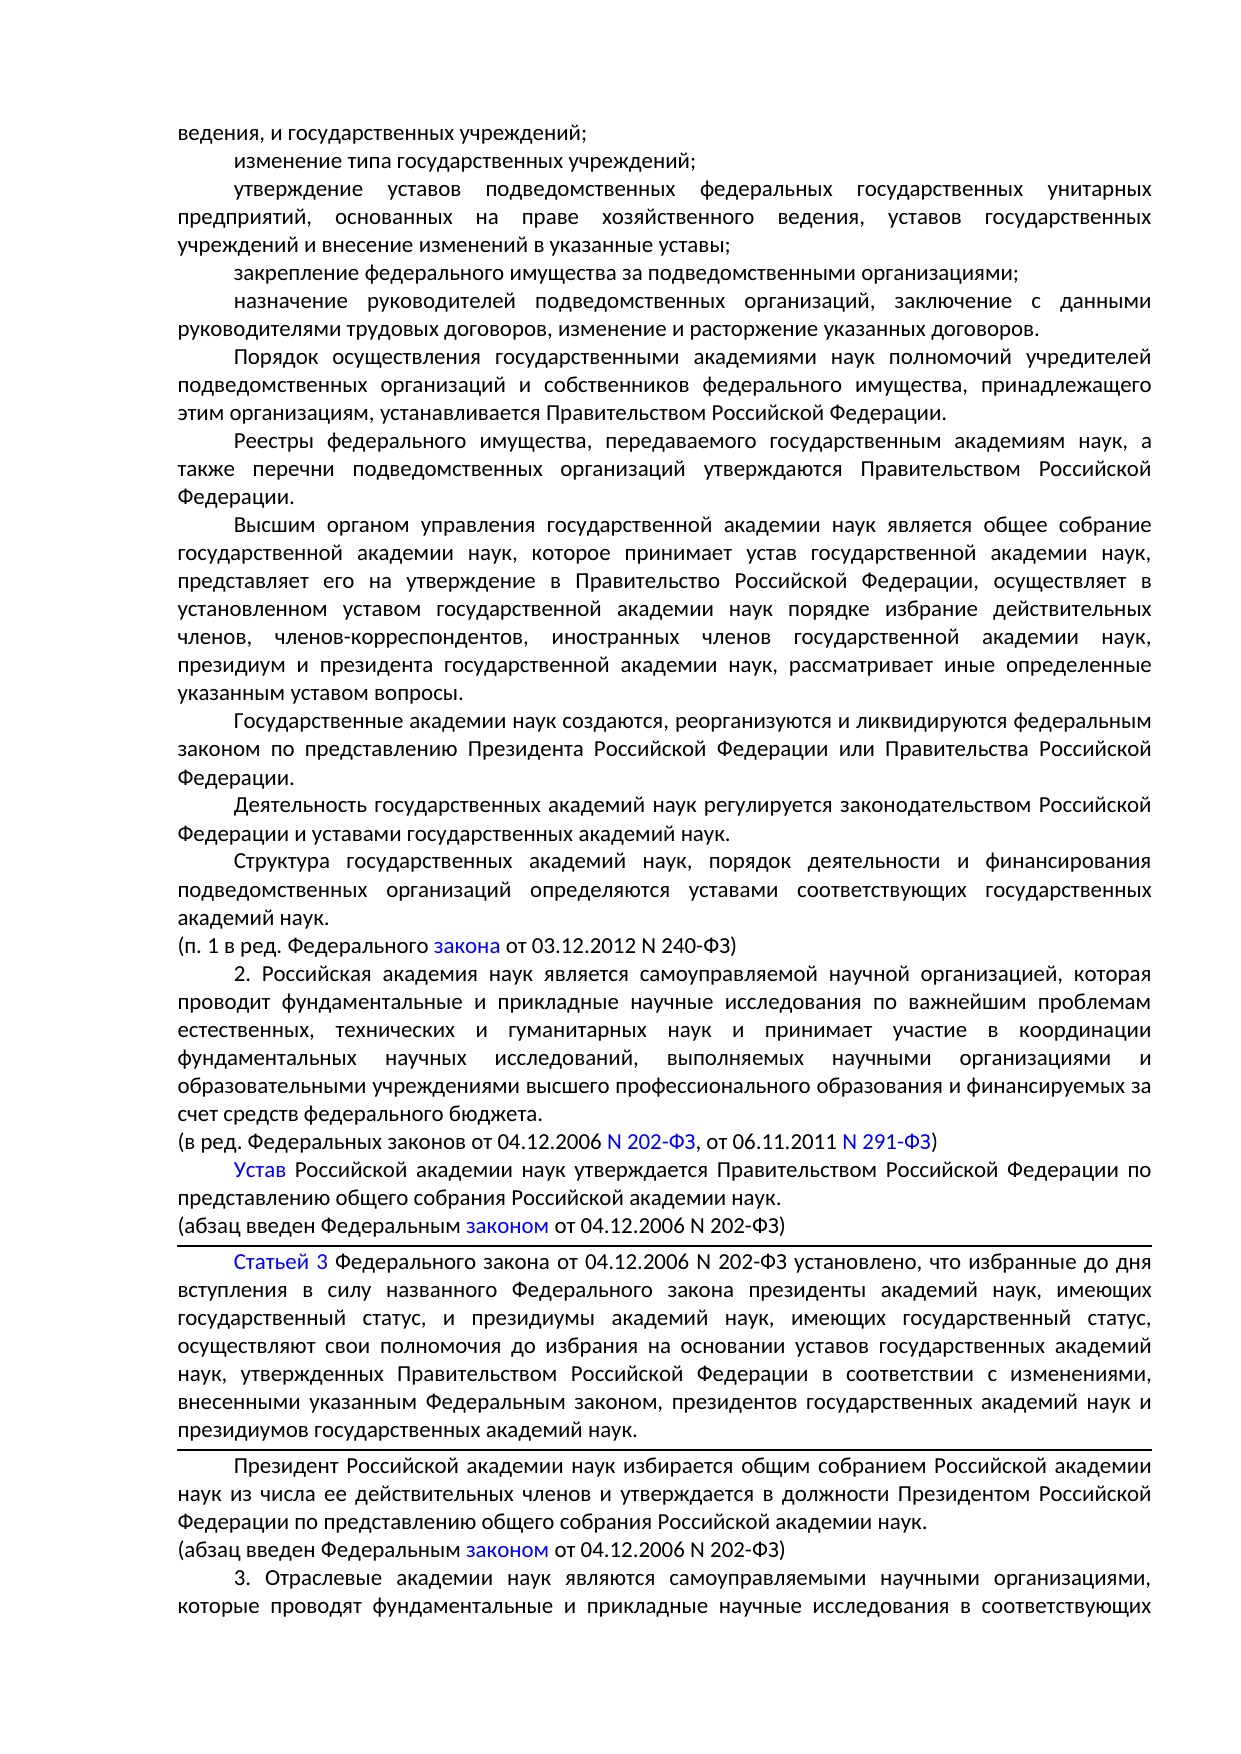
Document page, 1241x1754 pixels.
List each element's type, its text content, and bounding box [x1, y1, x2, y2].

text Высшим органом управления государственной академии наук является общее собрание государственной академии наук, которое принимает устав государственной академии наук, представляет его на утверждение в Правительство Российской Федерации, осуществляет в установленном уставом государственной академии наук порядке избрание действительных членов, членов-корреспондентов, иностранных членов государственной академии наук, президиум и президента государственной академии наук, рассматривает иные определенные указанным уставом вопросы. [177, 510, 1152, 707]
text Деятельность государственных академий наук регулируется законодательством Российской Федерации и уставами государственных академий наук. [177, 791, 1152, 847]
text (абзац введен Федеральным законом от 04.12.2006 N 202-ФЗ) [177, 1535, 1152, 1563]
text (в ред. Федеральных законов от 04.12.2006 N 202-ФЗ, от 06.11.2011 N 291-ФЗ) [177, 1127, 1152, 1155]
text утверждение уставов подведомственных федеральных государственных унитарных предприятий, основанных на праве хозяйственного ведения, уставов государственных учреждений и внесение изменений в указанные уставы; [177, 174, 1152, 258]
text Статьей 3 Федерального закона от 04.12.2006 N 202-ФЗ установлено, что избранные до дня вступления в силу названного Федерального закона президенты академий наук, имеющих государственный статус, и президиумы академий наук, имеющих государственный статус, осуществляют свои полномочия до избрания на основании уставов государственных академий наук, утвержденных Правительством Российской Федерации в соответствии с изменениями, внесенными указанным Федеральным законом, президентов государственных академий наук и президиумов государственных академий наук. [177, 1247, 1152, 1443]
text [177, 118, 1152, 146]
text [177, 1563, 1152, 1619]
text Устав Российской академии наук утверждается Правительством Российской Федерации по представлению общего собрания Российской академии наук. [177, 1155, 1152, 1211]
text Реестры федерального имущества, передаваемого государственным академиям наук, а также перечни подведомственных организаций утверждаются Правительством Российской Федерации. [177, 426, 1152, 510]
text (абзац введен Федеральным законом от 04.12.2006 N 202-ФЗ) [177, 1211, 1152, 1239]
text (п. 1 в ред. Федерального закона от 03.12.2012 N 240-ФЗ) [177, 931, 1152, 959]
text Порядок осуществления государственными академиями наук полномочий учредителей подведомственных организаций и собственников федерального имущества, принадлежащего этим организациям, устанавливается Правительством Российской Федерации. [177, 342, 1152, 426]
text закрепление федерального имущества за подведомственными организациями; [177, 258, 1152, 286]
text 2. Российская академия наук является самоуправляемой научной организацией, которая проводит фундаментальные и прикладные научные исследования по важнейшим проблемам естественных, технических и гуманитарных наук и принимает участие в координации фундаментальных научных исследований, выполняемых научными организациями и образовательными учреждениями высшего профессионального образования и финансируемых за счет средств федерального бюджета. [177, 959, 1152, 1127]
text Президент Российской академии наук избирается общим собранием Российской академии наук из числа ее действительных членов и утверждается в должности Президентом Российской Федерации по представлению общего собрания Российской академии наук. [177, 1451, 1152, 1535]
text Структура государственных академий наук, порядок деятельности и финансирования подведомственных организаций определяются уставами соответствующих государственных академий наук. [177, 847, 1152, 931]
text назначение руководителей подведомственных организаций, заключение с данными руководителями трудовых договоров, изменение и расторжение указанных договоров. [177, 286, 1152, 342]
text Государственные академии наук создаются, реорганизуются и ликвидируются федеральным законом по представлению Президента Российской Федерации или Правительства Российской Федерации. [177, 707, 1152, 791]
text изменение типа государственных учреждений; [177, 146, 1152, 174]
